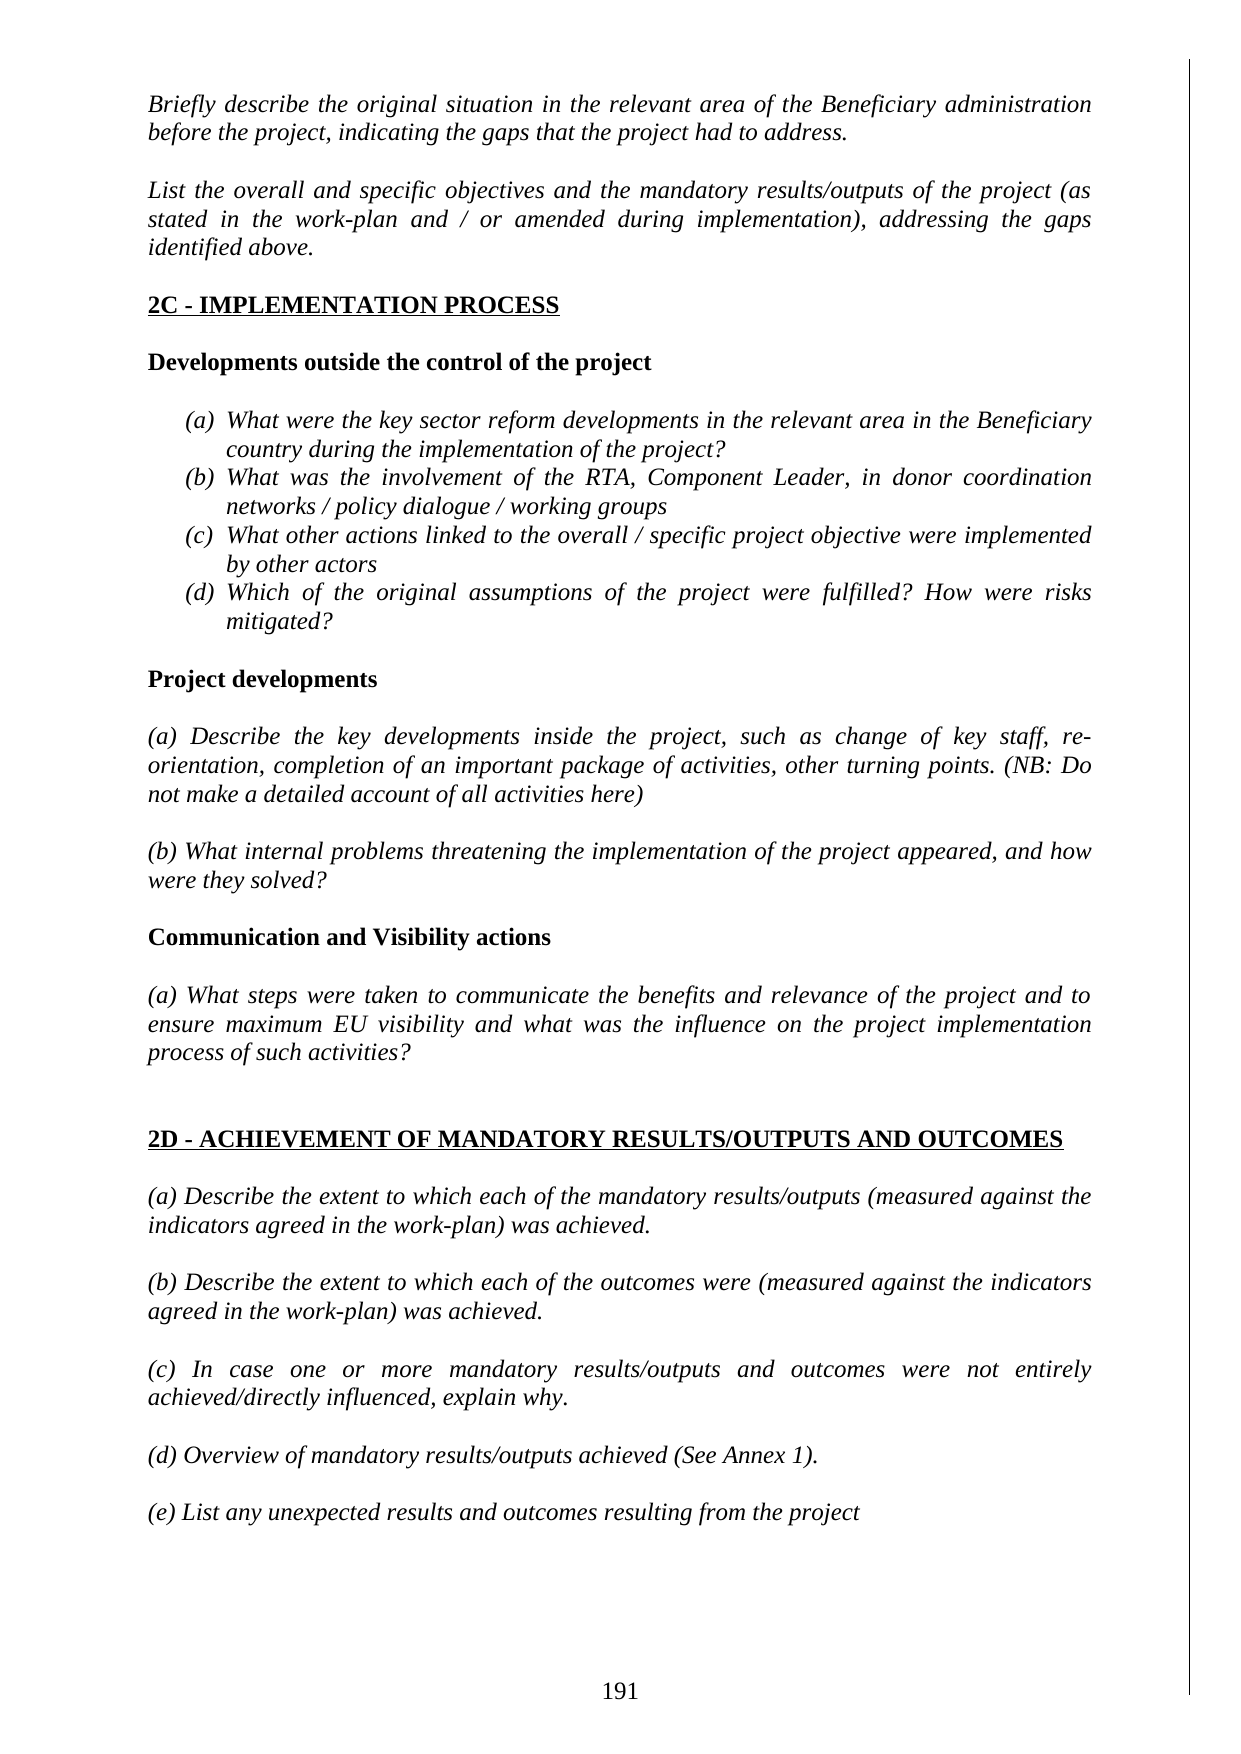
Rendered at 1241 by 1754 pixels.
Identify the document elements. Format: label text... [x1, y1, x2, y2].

text (e) List any unexpected results and outcomes resulting from the project [148, 1497, 1093, 1526]
text Project developments [148, 664, 1093, 692]
text (c) In case one or more mandatory results/outputs and outcomes were not entirely achieved/directly influenced, explain why. [148, 1354, 1093, 1411]
text (b) Describe the extent to which each of the outcomes were (measured against the indicators agreed in the work-plan) was achieved. [148, 1267, 1093, 1325]
text (a) What steps were taken to communicate the benefits and relevance of the project and to ensure maximum EU visibility and what was the influence on the project implementation process of such activities? [148, 980, 1093, 1066]
list What was the involvement of the RTA, Component Leader, in donor coordination networks / policy dialogue / working groups [185, 462, 1093, 520]
text Communication and Visibility actions [148, 922, 1093, 951]
text 2D - ACHIEVEMENT OF MANDATORY RESULTS/OUTPUTS AND OUTCOMES [148, 1124, 1093, 1152]
text (a) Describe the key developments inside the project, such as change of key staff, re-orientation, completion of an important package of activities, other turning points. (NB: Do not make a detailed account of all activities here) [148, 721, 1093, 807]
text Developments outside the control of the project [148, 347, 1093, 376]
text (b) What internal problems threatening the implementation of the project appeared, and how were they solved? [148, 836, 1093, 894]
list What were the key sector reform developments in the relevant area in the Beneficiary country during the implementation of the project? [185, 405, 1093, 462]
text 2C - IMPLEMENTATION PROCESS [148, 290, 1093, 319]
text (d) Overview of mandatory results/outputs achieved (See Annex 1). [148, 1440, 1093, 1469]
list What other actions linked to the overall / specific project objective were implemented by other actors [185, 520, 1093, 577]
text Briefly describe the original situation in the relevant area of the Beneficiary administration before the project, indicating the gaps that the project had to address. [148, 89, 1093, 146]
text List the overall and specific objectives and the mandatory results/outputs of the project (as stated in the work-plan and / or amended during implementation), addressing the gaps identified above. [148, 175, 1093, 261]
text (a) Describe the extent to which each of the mandatory results/outputs (measured against the indicators agreed in the work-plan) was achieved. [148, 1181, 1093, 1239]
list Which of the original assumptions of the project were fulfilled? How were risks mitigated? [185, 577, 1093, 635]
